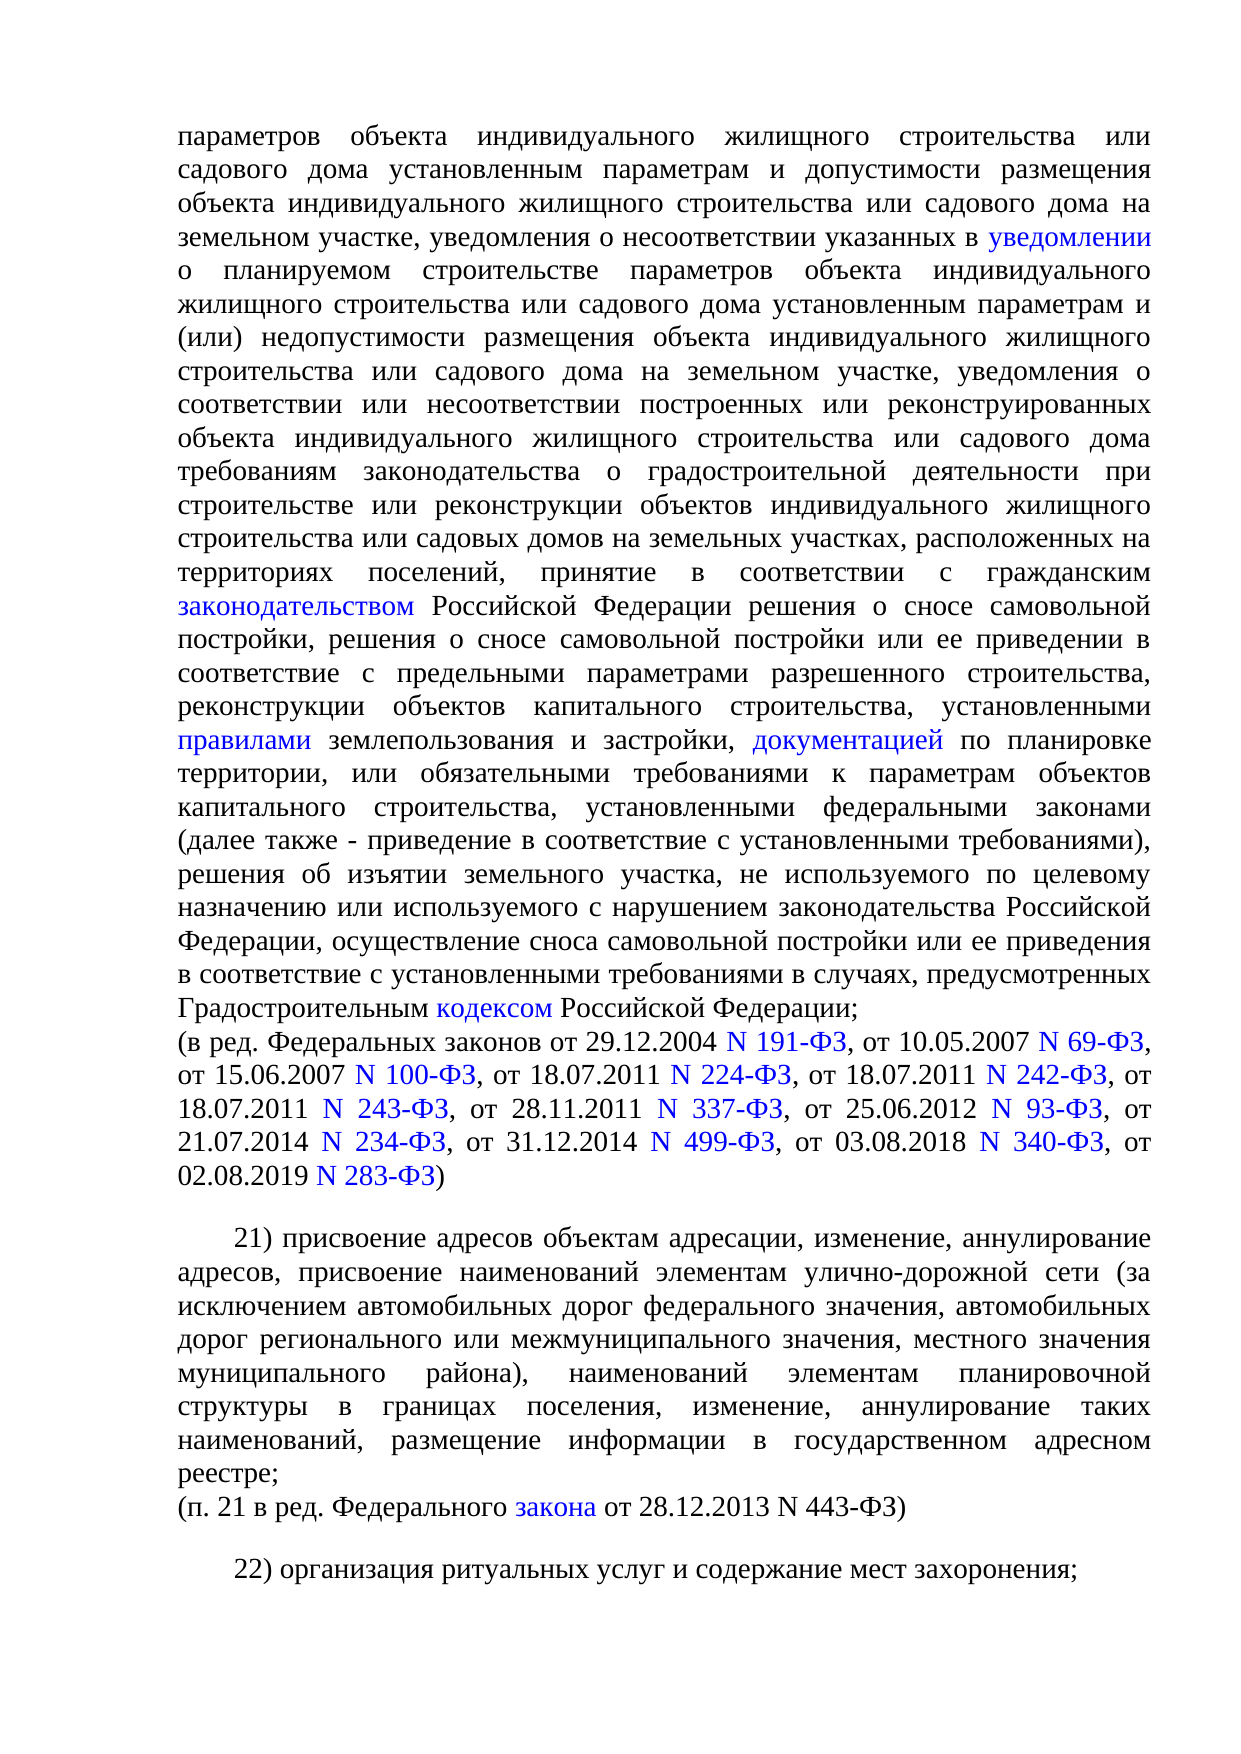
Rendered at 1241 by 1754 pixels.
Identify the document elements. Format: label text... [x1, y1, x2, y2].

text 21) присвоение адресов объектам адресации, изменение, аннулирование адресов, присвоение наименований элементам улично-дорожной сети (за исключением автомобильных дорог федерального значения, автомобильных дорог регионального или межмуниципального значения, местного значения муниципального района), наименований элементам планировочной структуры в границах поселения, изменение, аннулирование таких наименований, размещение информации в государственном адресном реестре; [177, 1221, 1152, 1489]
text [177, 118, 1152, 1024]
text (п. 21 в ред. Федерального закона от 28.12.2013 N 443-ФЗ) [177, 1489, 1152, 1522]
text (в ред. Федеральных законов от 29.12.2004 N 191-ФЗ, от 10.05.2007 N 69-ФЗ, от 15.06.2007 N 100-ФЗ, от 18.07.2011 N 224-ФЗ, от 18.07.2011 N 242-ФЗ, от 18.07.2011 N 243-ФЗ, от 28.11.2011 N 337-ФЗ, от 25.06.2012 N 93-ФЗ, от 21.07.2014 N 234-ФЗ, от 31.12.2014 N 499-ФЗ, от 03.08.2018 N 340-ФЗ, от 02.08.2019 N 283-ФЗ) [177, 1024, 1152, 1191]
text 22) организация ритуальных услуг и содержание мест захоронения; [177, 1552, 1152, 1585]
